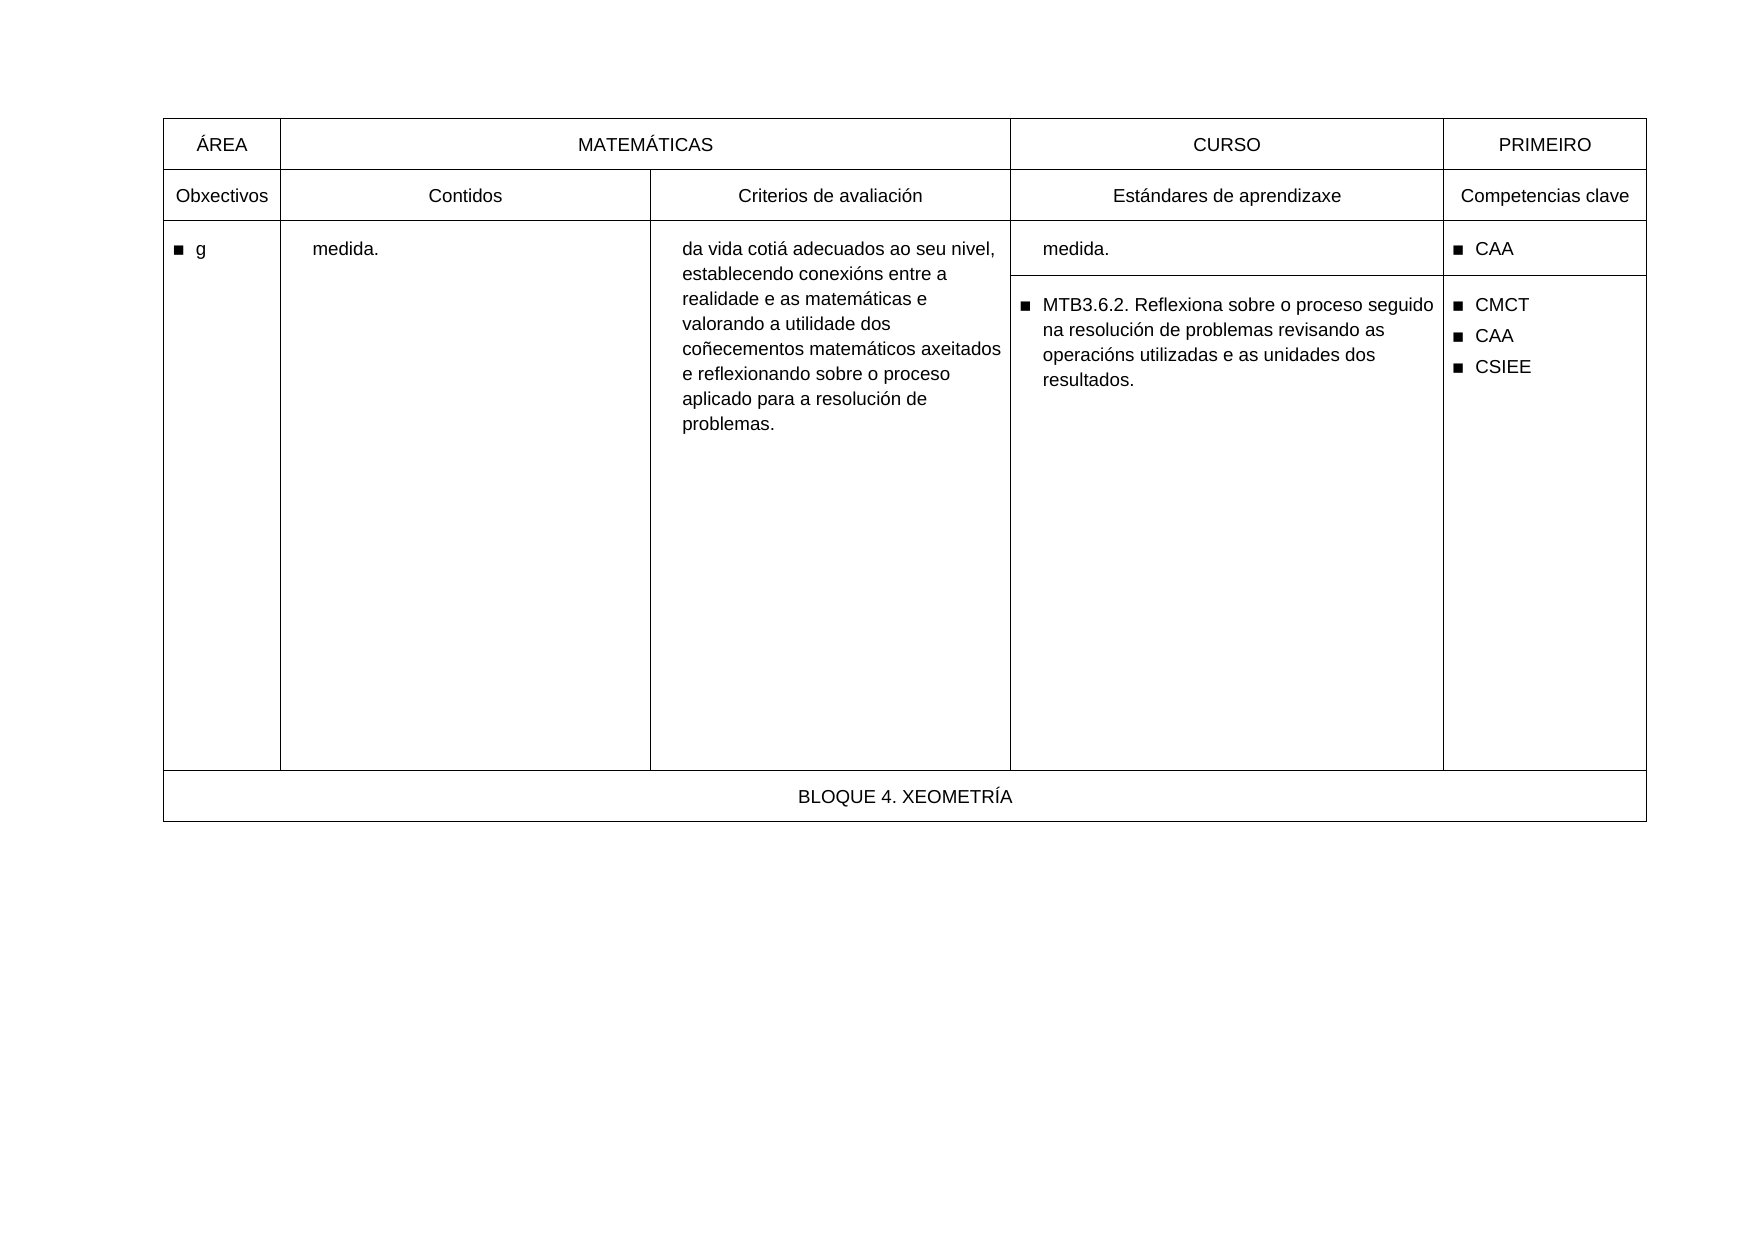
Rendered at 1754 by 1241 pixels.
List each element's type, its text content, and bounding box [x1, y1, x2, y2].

table_cell Estándares de aprendizaxe [1011, 170, 1443, 220]
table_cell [281, 221, 650, 770]
table_cell BLOQUE 4. XEOMETRÍA [164, 771, 1646, 821]
table_cell CMCT CAA [1444, 221, 1646, 275]
table_cell CMCT CAA CSIEE [1444, 276, 1646, 770]
table_cell MTB3.6.2. Reflexiona sobre o proceso seguido na resolución de problemas revisando as operacións utilizadas e as unidades dos resultados. [1011, 276, 1443, 770]
table_header PRIMEIRO [1444, 119, 1646, 169]
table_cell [651, 221, 1010, 770]
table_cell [1011, 221, 1443, 275]
table_cell Contidos [281, 170, 650, 220]
table_cell Obxectivos [164, 170, 280, 220]
table_header CURSO [1011, 119, 1443, 169]
table_header MATEMÁTICAS [281, 119, 1010, 169]
table_cell Competencias clave [1444, 170, 1646, 220]
table_header ÁREA [164, 119, 280, 169]
table_cell b g [164, 221, 280, 770]
table_cell Criterios de avaliación [651, 170, 1010, 220]
